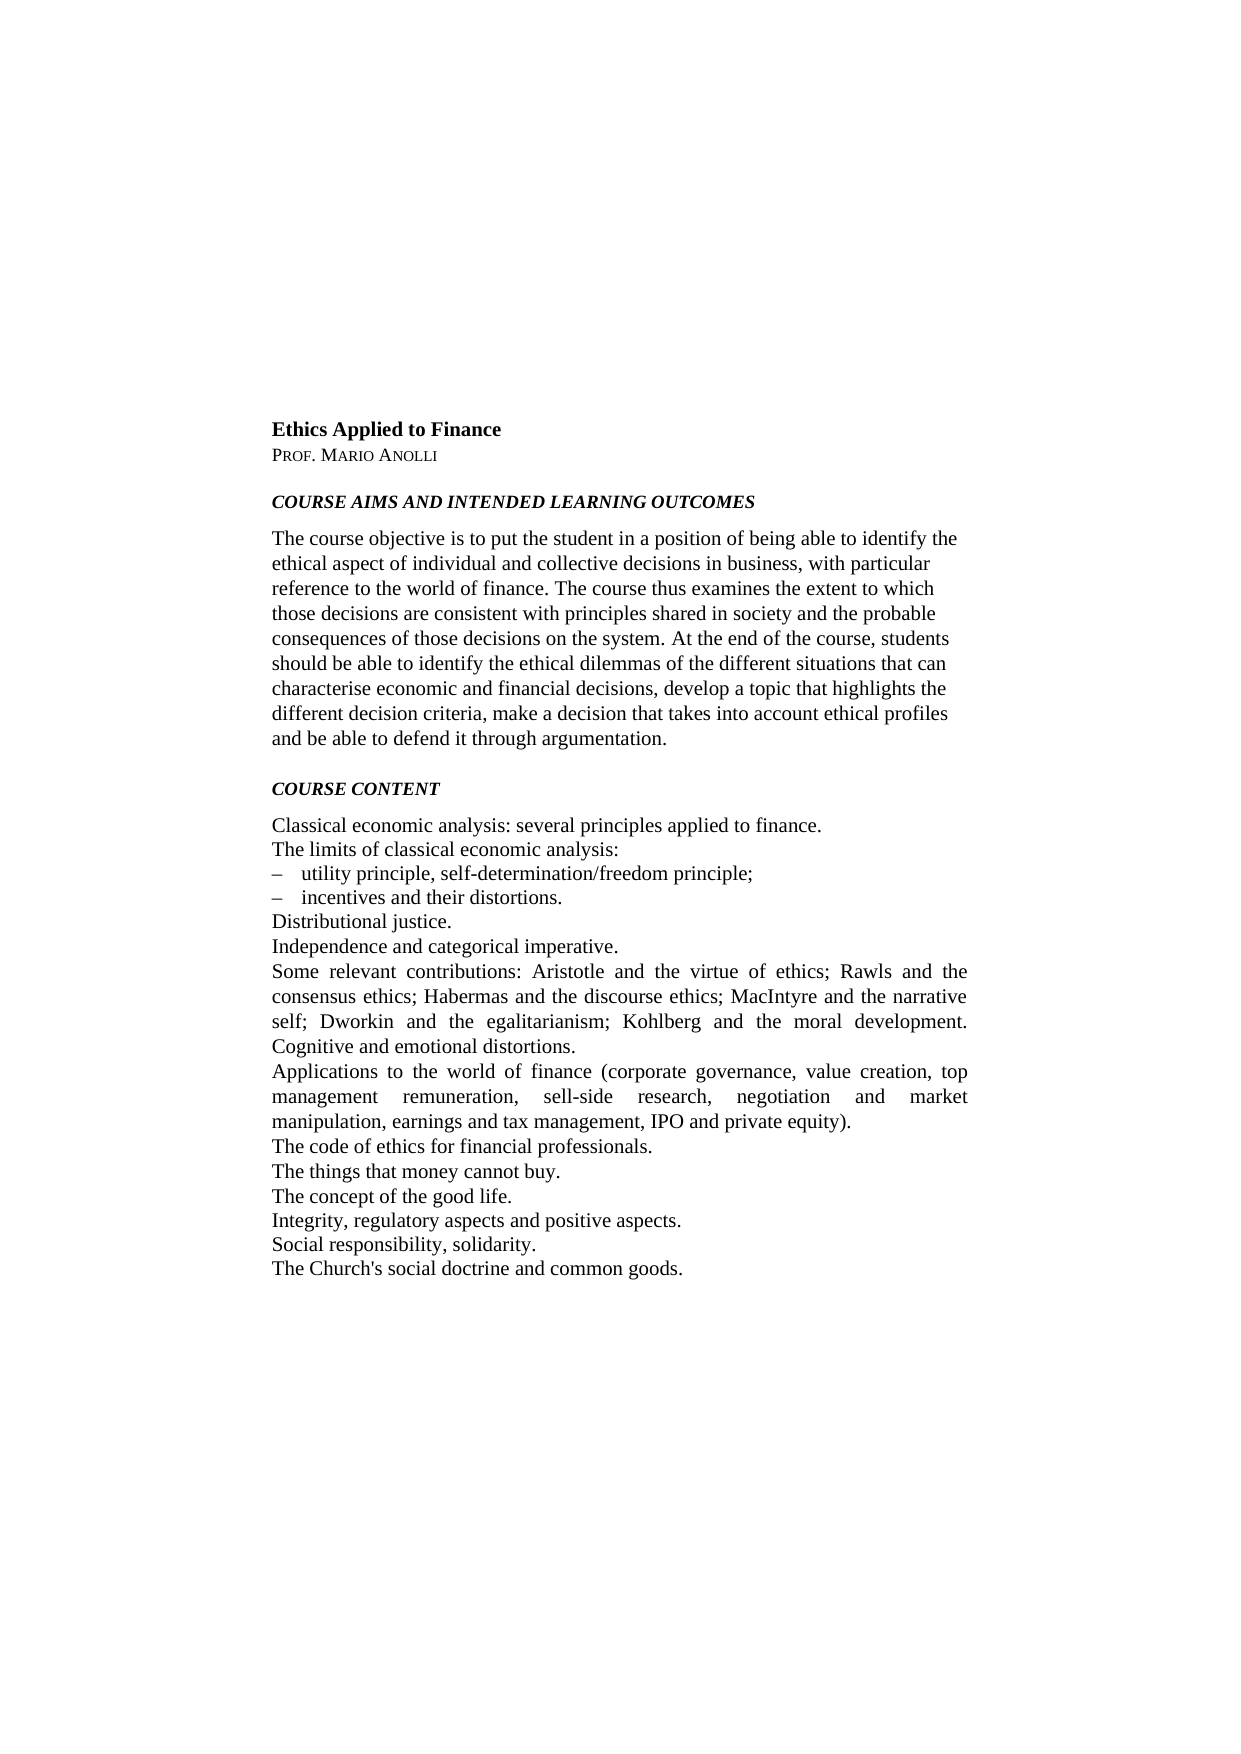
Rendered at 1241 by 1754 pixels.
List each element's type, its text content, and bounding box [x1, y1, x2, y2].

text The concept of the good life. [272, 1183, 968, 1208]
text The limits of classical economic analysis: [272, 837, 968, 861]
text The Church's social doctrine and common goods. [272, 1256, 968, 1280]
text Classical economic analysis: several principles applied to finance. [272, 813, 968, 837]
text Integrity, regulatory aspects and positive aspects. [272, 1208, 968, 1232]
text COURSE AIMS AND INTENDED LEARNING OUTCOMES [272, 491, 968, 513]
text – utility principle, self-determination/freedom principle; [272, 861, 968, 885]
text COURSE CONTENT [272, 775, 968, 800]
subtitle Ethics Applied to Finance [272, 416, 968, 441]
text Social responsibility, solidarity. [272, 1232, 968, 1256]
text Independence and categorical imperative. [272, 934, 968, 959]
subtitle Prof. Mario Anolli [272, 441, 968, 466]
text The code of ethics for financial professionals. [272, 1134, 968, 1159]
text Some relevant contributions: Aristotle and the virtue of ethics; Rawls and the consensus ethics; Habermas and the discourse ethics; MacIntyre and the narrative self; Dworkin and the egalitarianism; Kohlberg and the moral development. Cognitive and emotional distortions. [272, 959, 968, 1059]
text – incentives and their distortions. [272, 885, 968, 909]
text The things that money cannot buy. [272, 1159, 968, 1183]
text The course objective is to put the student in a position of being able to identify the ethical aspect of individual and collective decisions in business, with particular reference to the world of finance. The course thus examines the extent to which those decisions are consistent with principles shared in society and the probable consequences of those decisions on the system. At the end of the course, students should be able to identify the ethical dilemmas of the different situations that can characterise economic and financial decisions, develop a topic that highlights the different decision criteria, make a decision that takes into account ethical profiles and be able to defend it through argumentation. [272, 525, 968, 750]
text Distributional justice. [272, 909, 968, 934]
text Applications to the world of finance (corporate governance, value creation, top management remuneration, sell-side research, negotiation and market manipulation, earnings and tax management, IPO and private equity). [272, 1059, 968, 1134]
